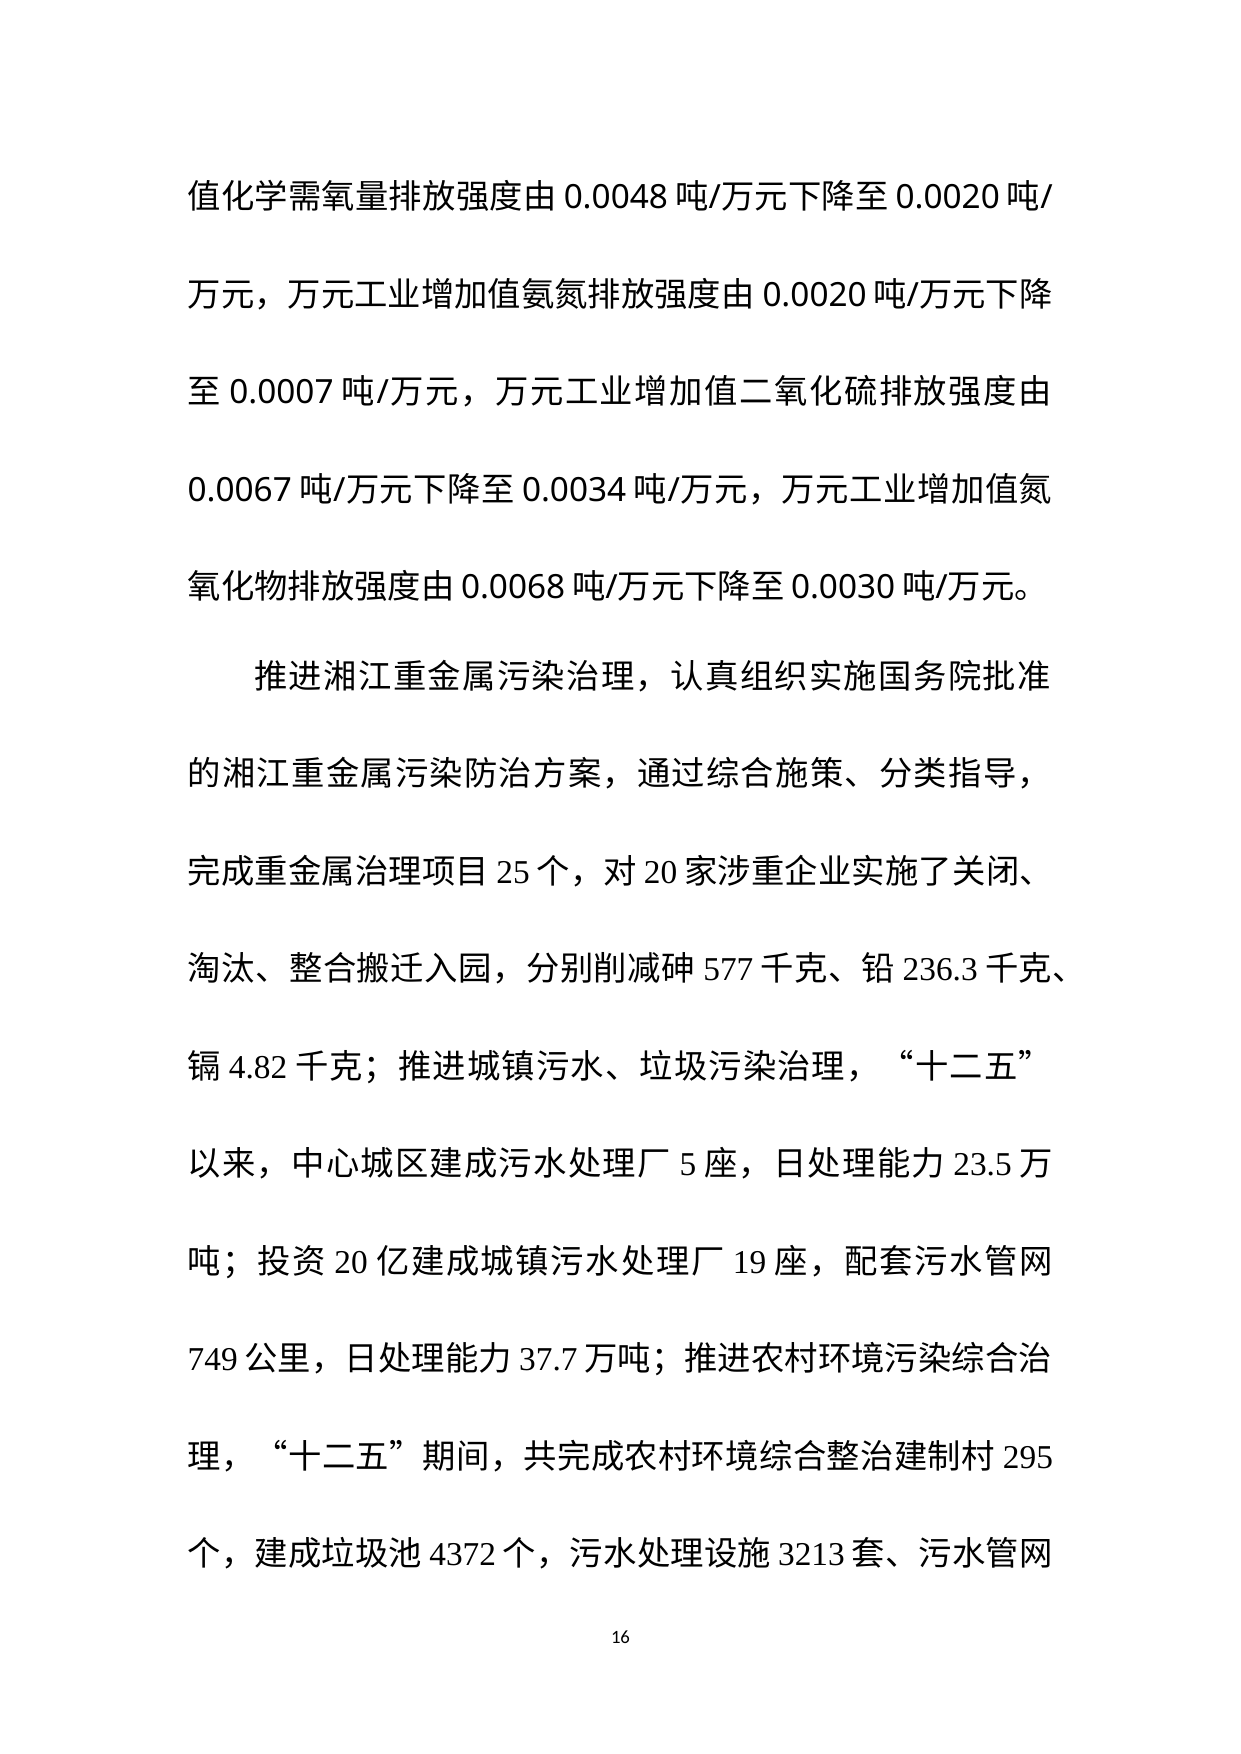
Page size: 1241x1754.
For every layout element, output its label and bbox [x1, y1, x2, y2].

text [187, 162, 1053, 617]
text [187, 641, 1053, 1584]
